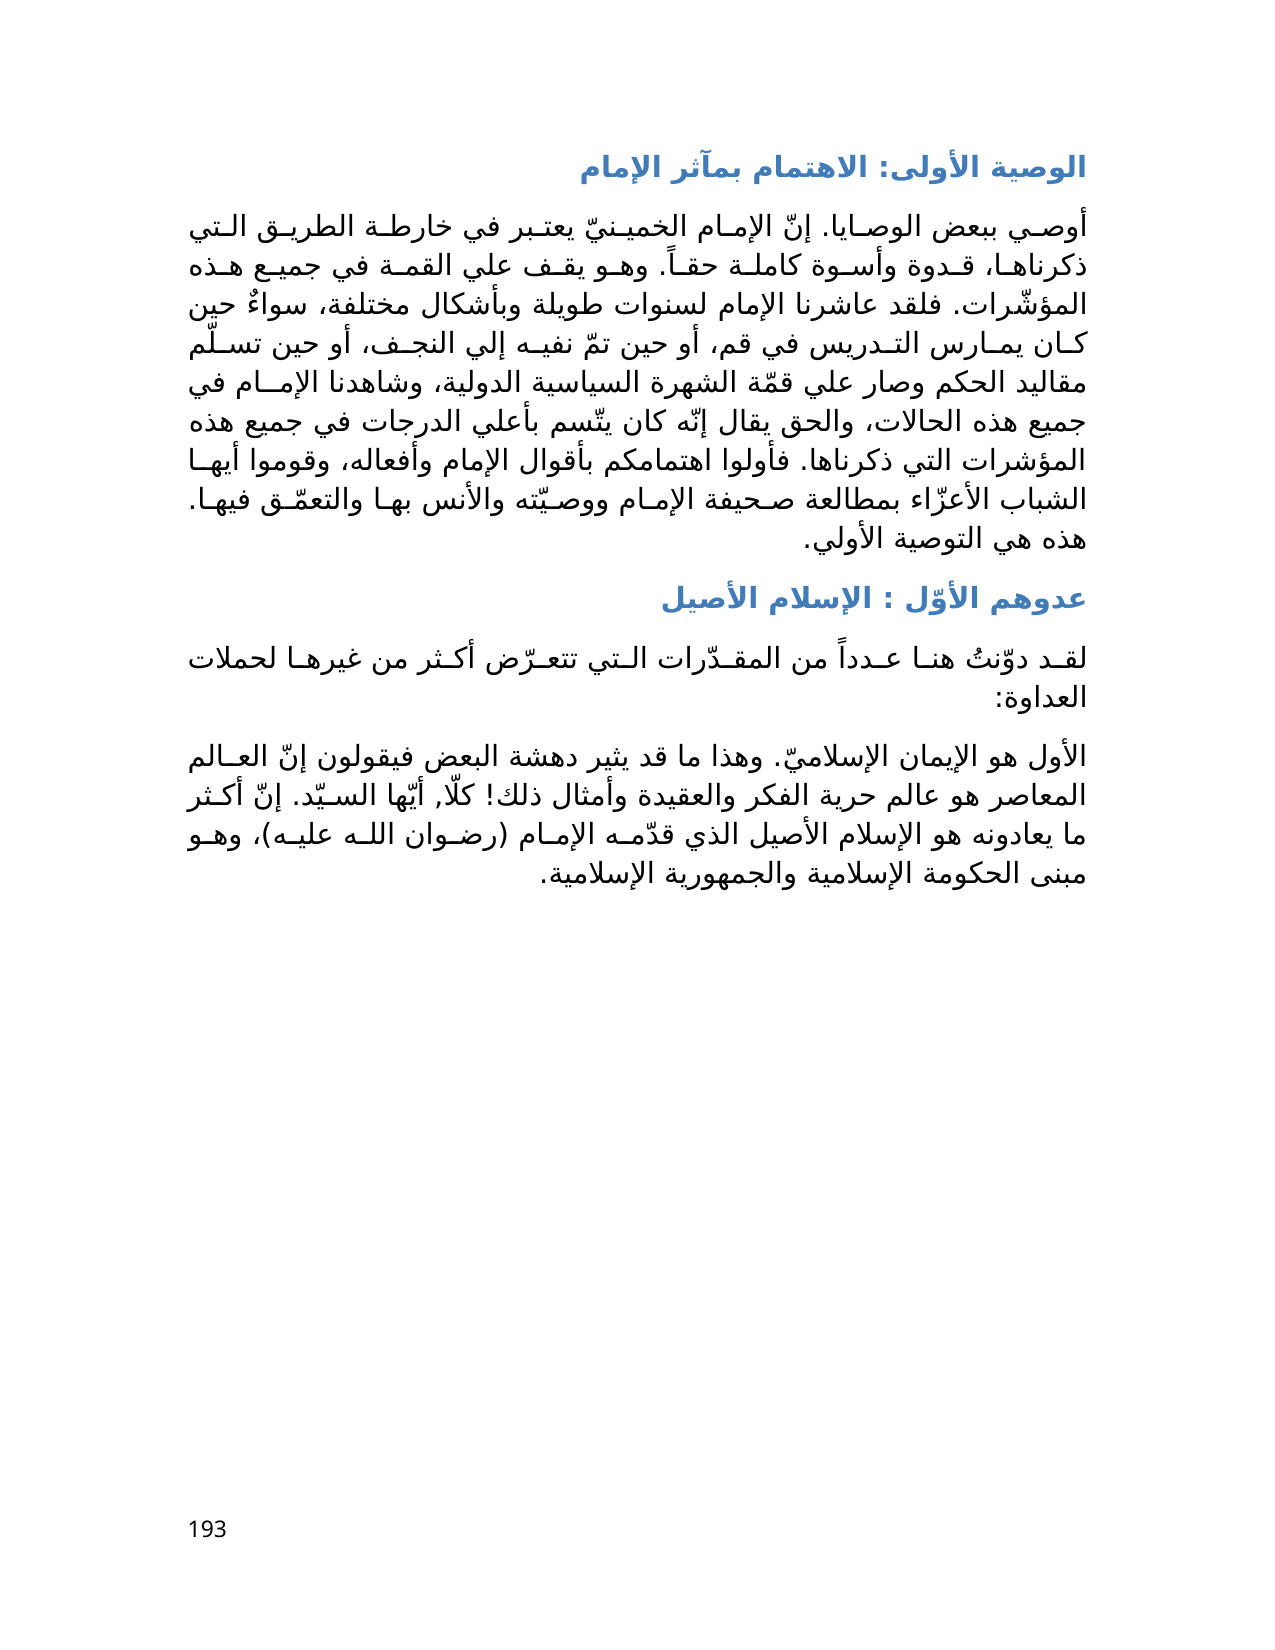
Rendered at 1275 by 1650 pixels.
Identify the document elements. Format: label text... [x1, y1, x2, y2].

text الوصية الأولى: الاهتمام بمآثر الإمام [187, 150, 1087, 184]
text لقد دوّنتُ هنا عدداً من المقدّرات التي تتعرّض أكثر من غيرها لحملات العداوة: [187, 641, 1087, 714]
text أوصي ببعض الوصايا. إنّ الإمام الخمينيّ يعتبر في خارطة الطريق التي ذكرناها، قدوة وأسوة كاملة حقاً. وهو يقف علي القمة في جميع هذه المؤشّرات. فلقد عاشرنا الإمام لسنوات طويلة وبأشكال مختلفة، سواءٌ حين كان يمارس التدريس في قم، أو حين تمّ نفيه إلي النجف، أو حين تسلّم مقاليد الحكم وصار علي قمّة الشهرة السياسية الدولية، وشاهدنا الإمام في جميع هذه الحالات، والحق يقال إنّه كان يتّسم بأعلي الدرجات في جميع هذه المؤشرات التي ذكرناها. فأولوا اهتمامكم بأقوال الإمام وأفعاله، وقوموا أيها الشباب الأعزّاء بمطالعة صحيفة الإمام ووصيّته والأنس بها والتعمّق فيها. هذه هي التوصية الأولي. [187, 210, 1087, 555]
text الأول هو الإيمان الإسلاميّ. وهذا ما قد يثير دهشة البعض فيقولون إنّ العالم المعاصر هو عالم حرية الفكر والعقيدة وأمثال ذلك! كلّا, أيّها السيّد. إنّ أكثر ما يعادونه هو الإسلام الأصيل الذي قدّمه الإمام (رضوان الله عليه)، وهو مبنى الحكومة الإسلامية والجمهورية الإسلامية. [187, 740, 1087, 891]
text عدوهم الأوّل : الإسلام الأصيل [187, 581, 1087, 615]
